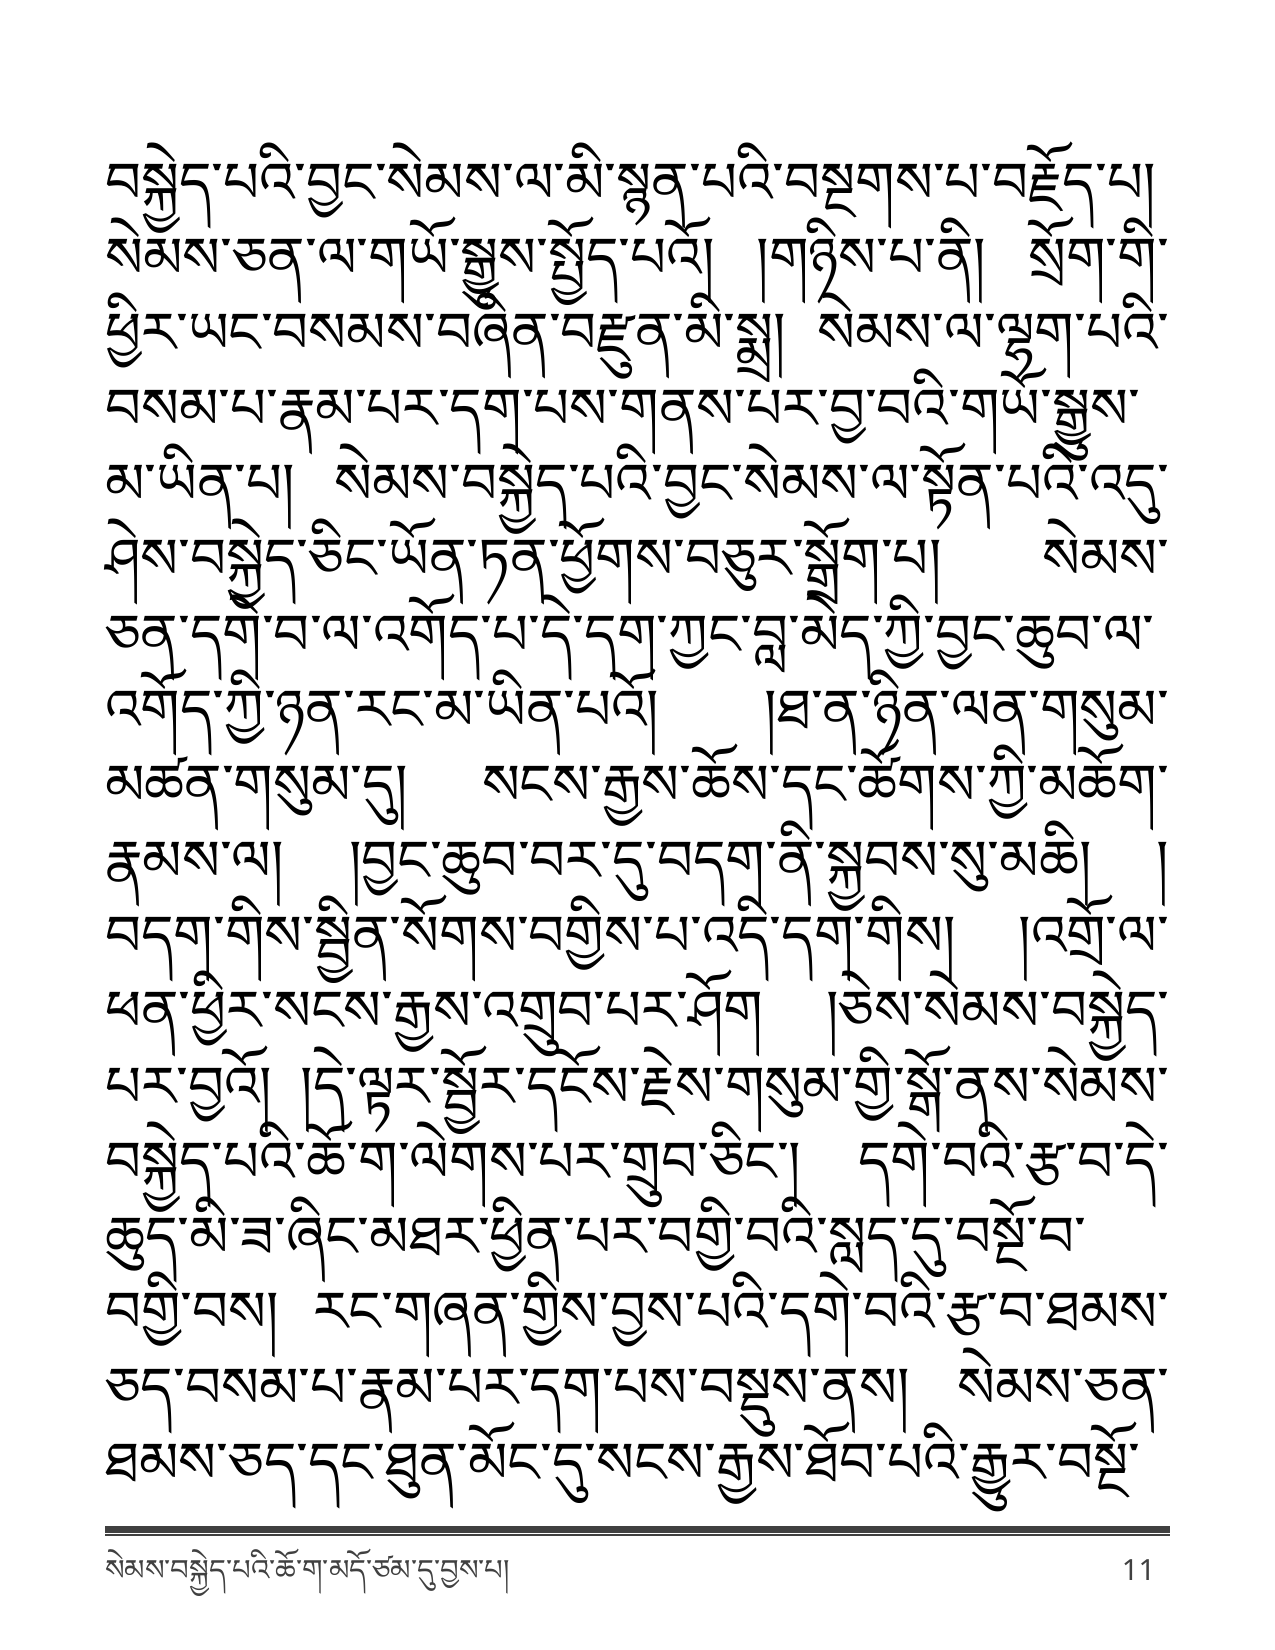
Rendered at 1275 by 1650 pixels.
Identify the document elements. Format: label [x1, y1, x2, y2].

text [105, 150, 1170, 1496]
